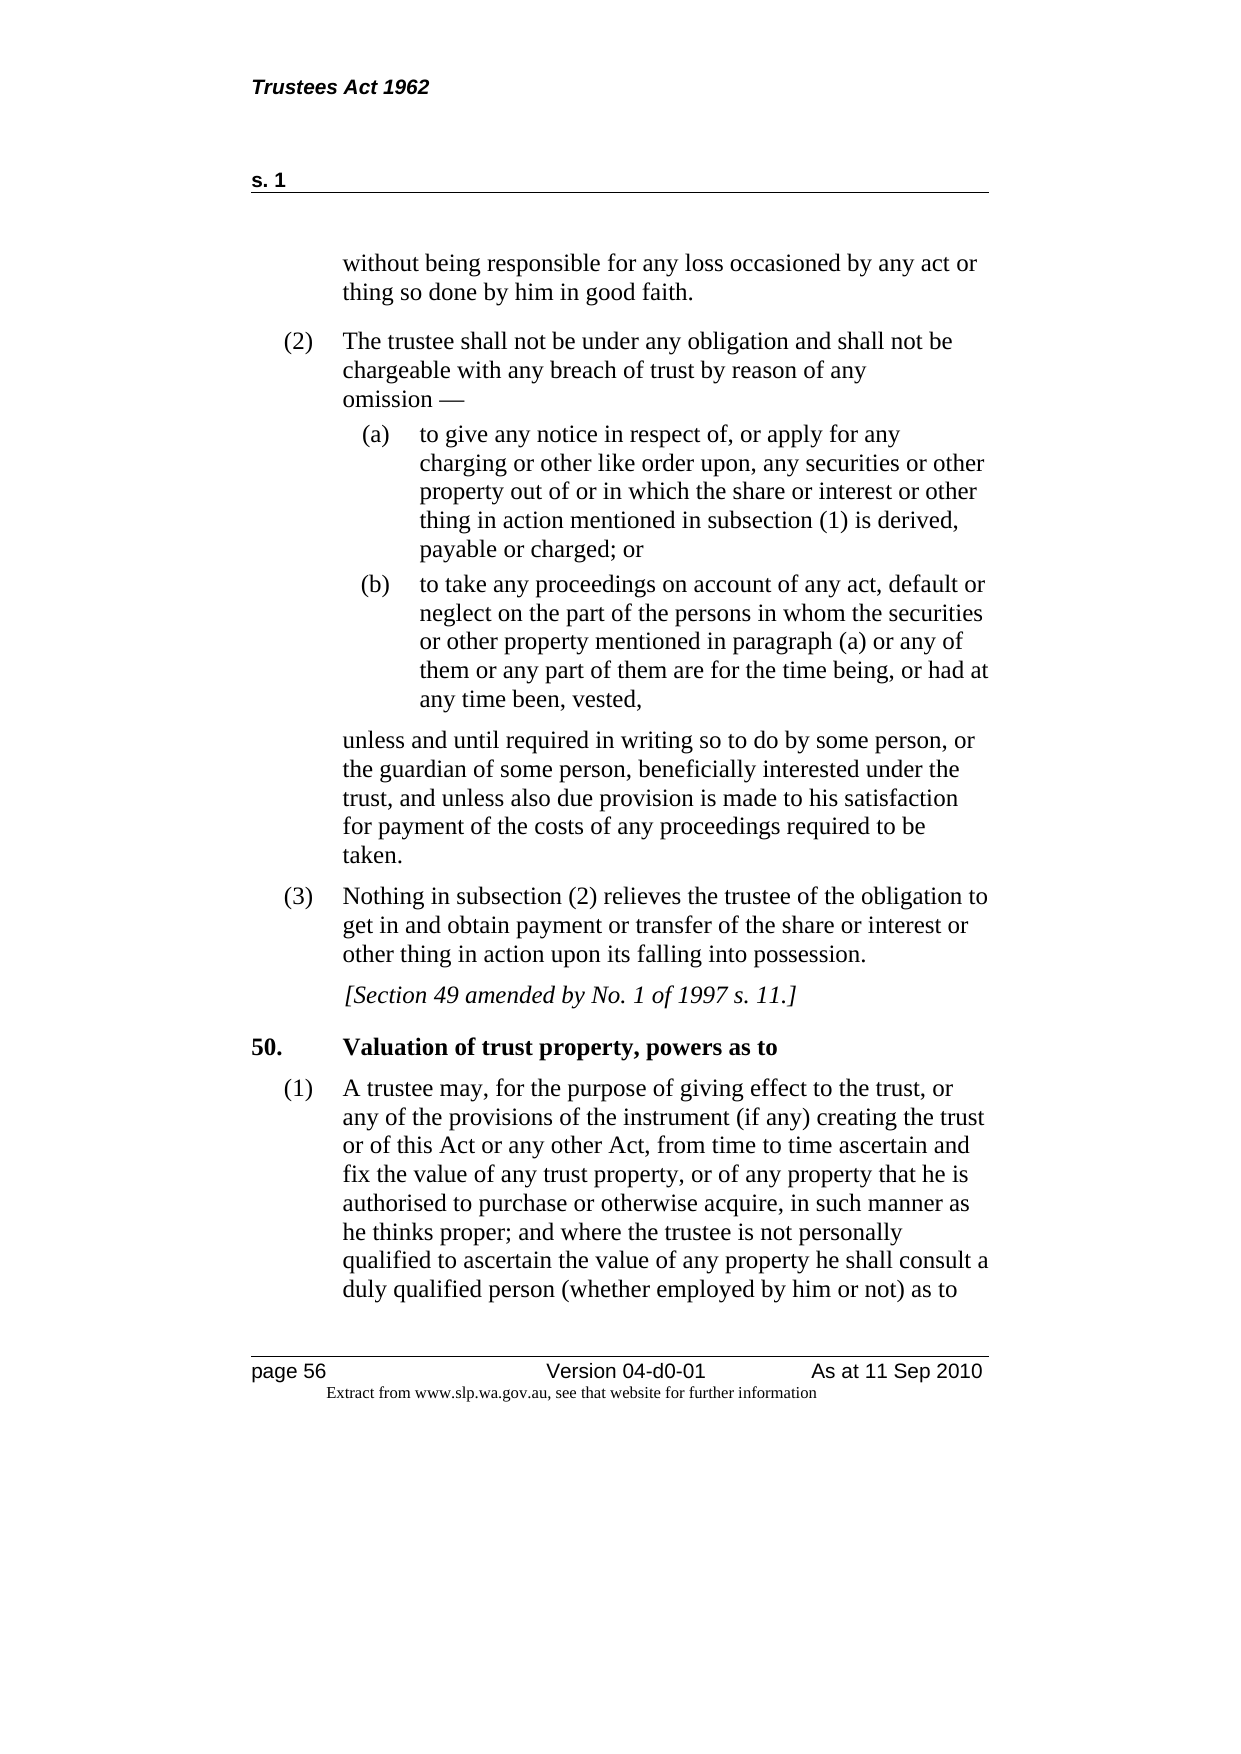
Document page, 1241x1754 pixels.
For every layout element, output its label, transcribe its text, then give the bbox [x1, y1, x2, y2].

text unless and until required in writing so to do by some person, or the guardian of some person, beneficially interested under the trust, and unless also due provision is made to his satisfaction for payment of the costs of any proceedings required to be taken. [251, 725, 989, 869]
text without being responsible for any loss occasioned by any act or thing so done by him in good faith. [251, 248, 989, 306]
text [Section 49 amended by No. 1 of 1997 s. 11.] [251, 980, 989, 1009]
text (3) Nothing in subsection (2) relieves the trustee of the obligation to get in and obtain payment or transfer of the share or interest or other thing in action upon its falling into possession. [251, 881, 989, 968]
text (2) The trustee shall not be under any obligation and shall not be chargeable with any breach of trust by reason of any omission — [251, 326, 989, 413]
text (b) to take any proceedings on account of any act, default or neglect on the part of the persons in whom the securities or other property mentioned in paragraph (a) or any of them or any part of them are for the time being, or had at any time been, vested, [251, 569, 989, 713]
text (a) to give any notice in respect of, or apply for any charging or other like order upon, any securities or other property out of or in which the share or interest or other thing in action mentioned in subsection (1) is derived, payable or charged; or [251, 419, 989, 563]
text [251, 1073, 989, 1303]
subtitle 50. Valuation of trust property, powers as to [251, 1032, 989, 1061]
